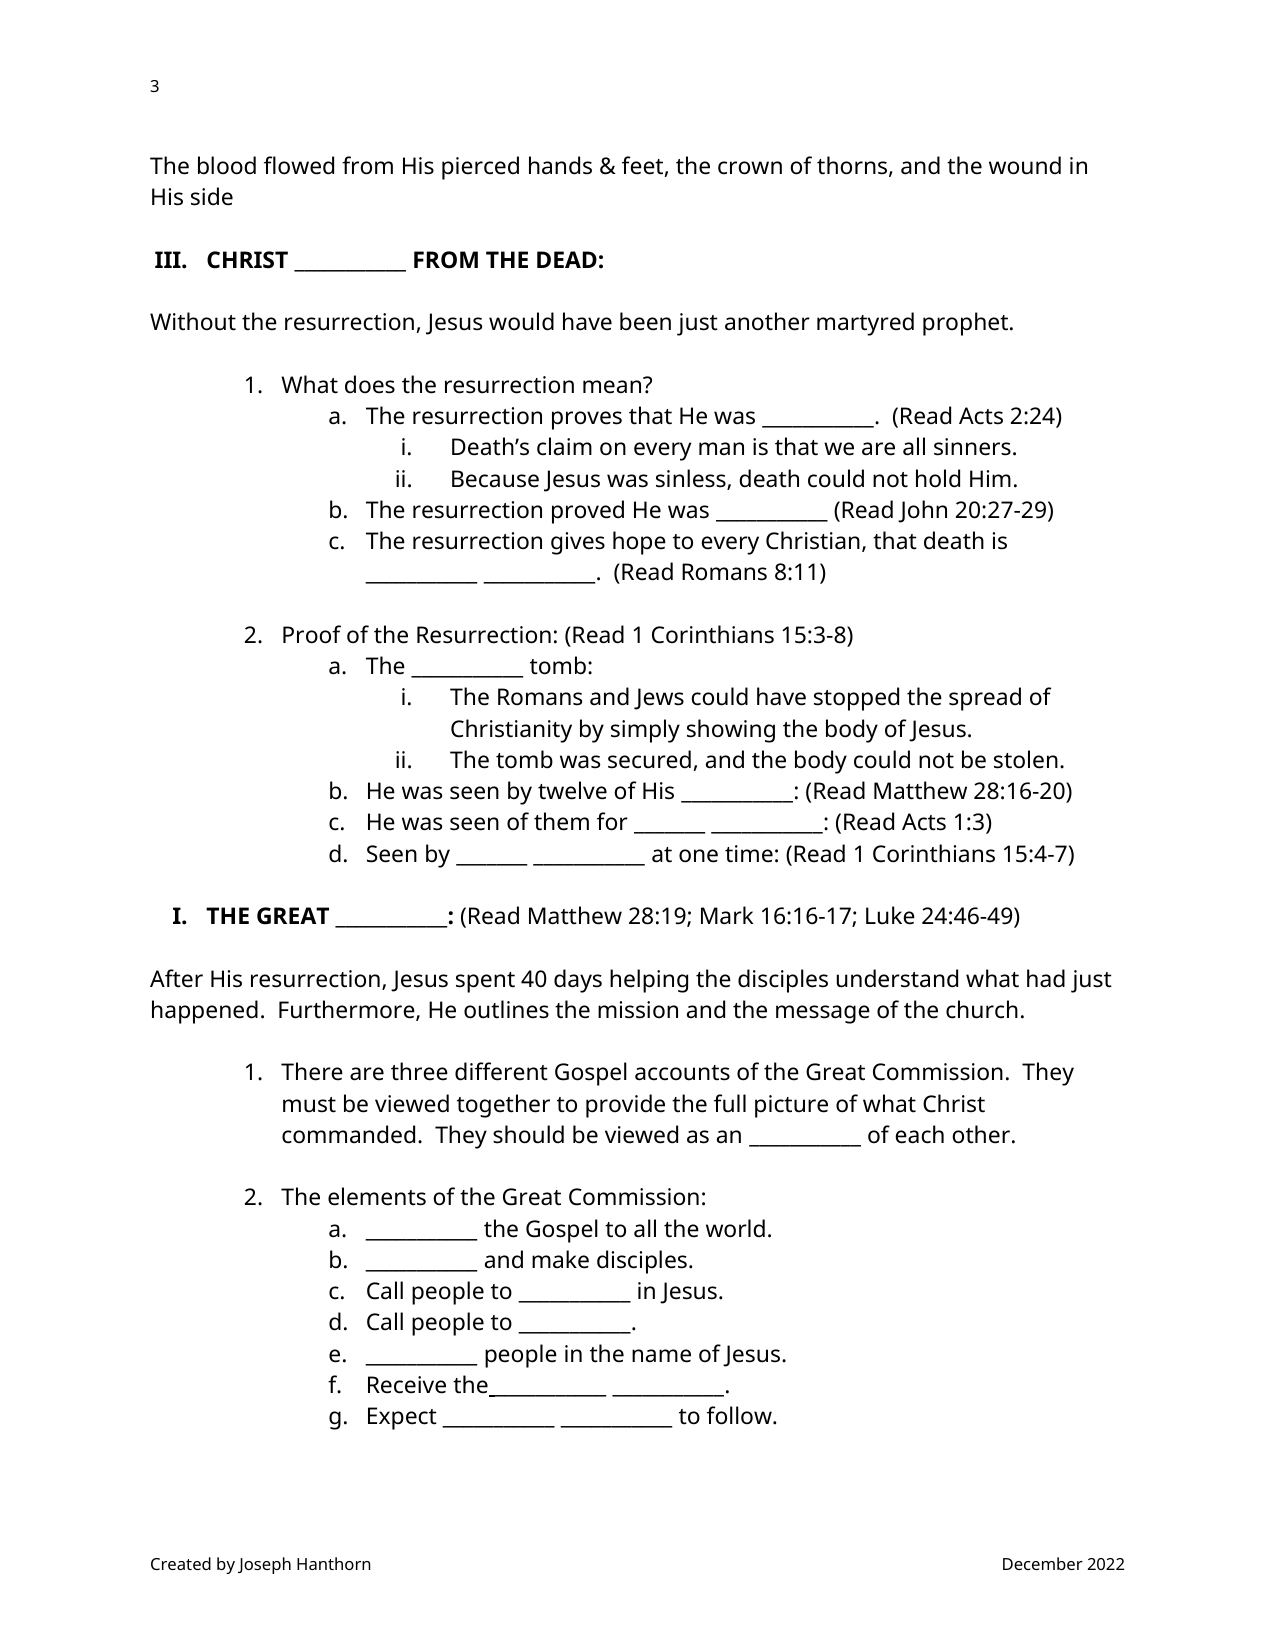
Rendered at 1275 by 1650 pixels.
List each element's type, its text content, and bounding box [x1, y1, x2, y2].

list He was seen of them for _______ ___________: (Read Acts 1:3) [328, 806, 1125, 837]
list The Romans and Jews could have stopped the spread of Christianity by simply showing the body of Jesus. [412, 681, 1125, 744]
list ___________ and make disciples. [328, 1244, 1125, 1275]
list Death’s claim on every man is that we are all sinners. [412, 431, 1125, 462]
list ___________ the Gospel to all the world. [328, 1212, 1125, 1244]
list The elements of the Great Commission: [244, 1181, 1125, 1212]
list Expect ___________ ___________ to follow. [328, 1400, 1125, 1431]
list The resurrection gives hope to every Christian, that death is ___________ ___________. (Read Romans 8:11) [328, 525, 1125, 587]
list Proof of the Resurrection: (Read 1 Corinthians 15:3-8) [244, 619, 1125, 650]
list He was seen by twelve of His ___________: (Read Matthew 28:16-20) [328, 775, 1125, 806]
list The resurrection proves that He was ___________. (Read Acts 2:24) [328, 400, 1125, 431]
list Seen by _______ ___________ at one time: (Read 1 Corinthians 15:4-7) [328, 837, 1125, 869]
text After His resurrection, Jesus spent 40 days helping the disciples understand what had just happened. Furthermore, He outlines the mission and the message of the church. [150, 962, 1125, 1025]
list Receive the ___________ ___________. [328, 1369, 1125, 1400]
list The ___________ tomb: [328, 650, 1125, 681]
list Call people to ___________. [328, 1306, 1125, 1337]
list The tomb was secured, and the body could not be stolen. [412, 744, 1125, 775]
text The blood flowed from His pierced hands & feet, the crown of thorns, and the wound in His side [150, 150, 1125, 212]
list CHRIST ___________ FROM THE DEAD: [187, 244, 1125, 275]
list Call people to ___________ in Jesus. [328, 1275, 1125, 1306]
list THE GREAT ___________: (Read Matthew 28:19; Mark 16:16-17; Luke 24:46-49) [187, 900, 1125, 931]
text Without the resurrection, Jesus would have been just another martyred prophet. [150, 306, 1125, 337]
list There are three different Gospel accounts of the Great Commission. They must be viewed together to provide the full picture of what Christ commanded. They should be viewed as an ___________ of each other. [244, 1056, 1125, 1150]
list ___________ people in the name of Jesus. [328, 1337, 1125, 1369]
list Because Jesus was sinless, death could not hold Him. [412, 462, 1125, 494]
list What does the resurrection mean? [244, 369, 1125, 400]
list The resurrection proved He was ___________ (Read John 20:27-29) [328, 494, 1125, 525]
